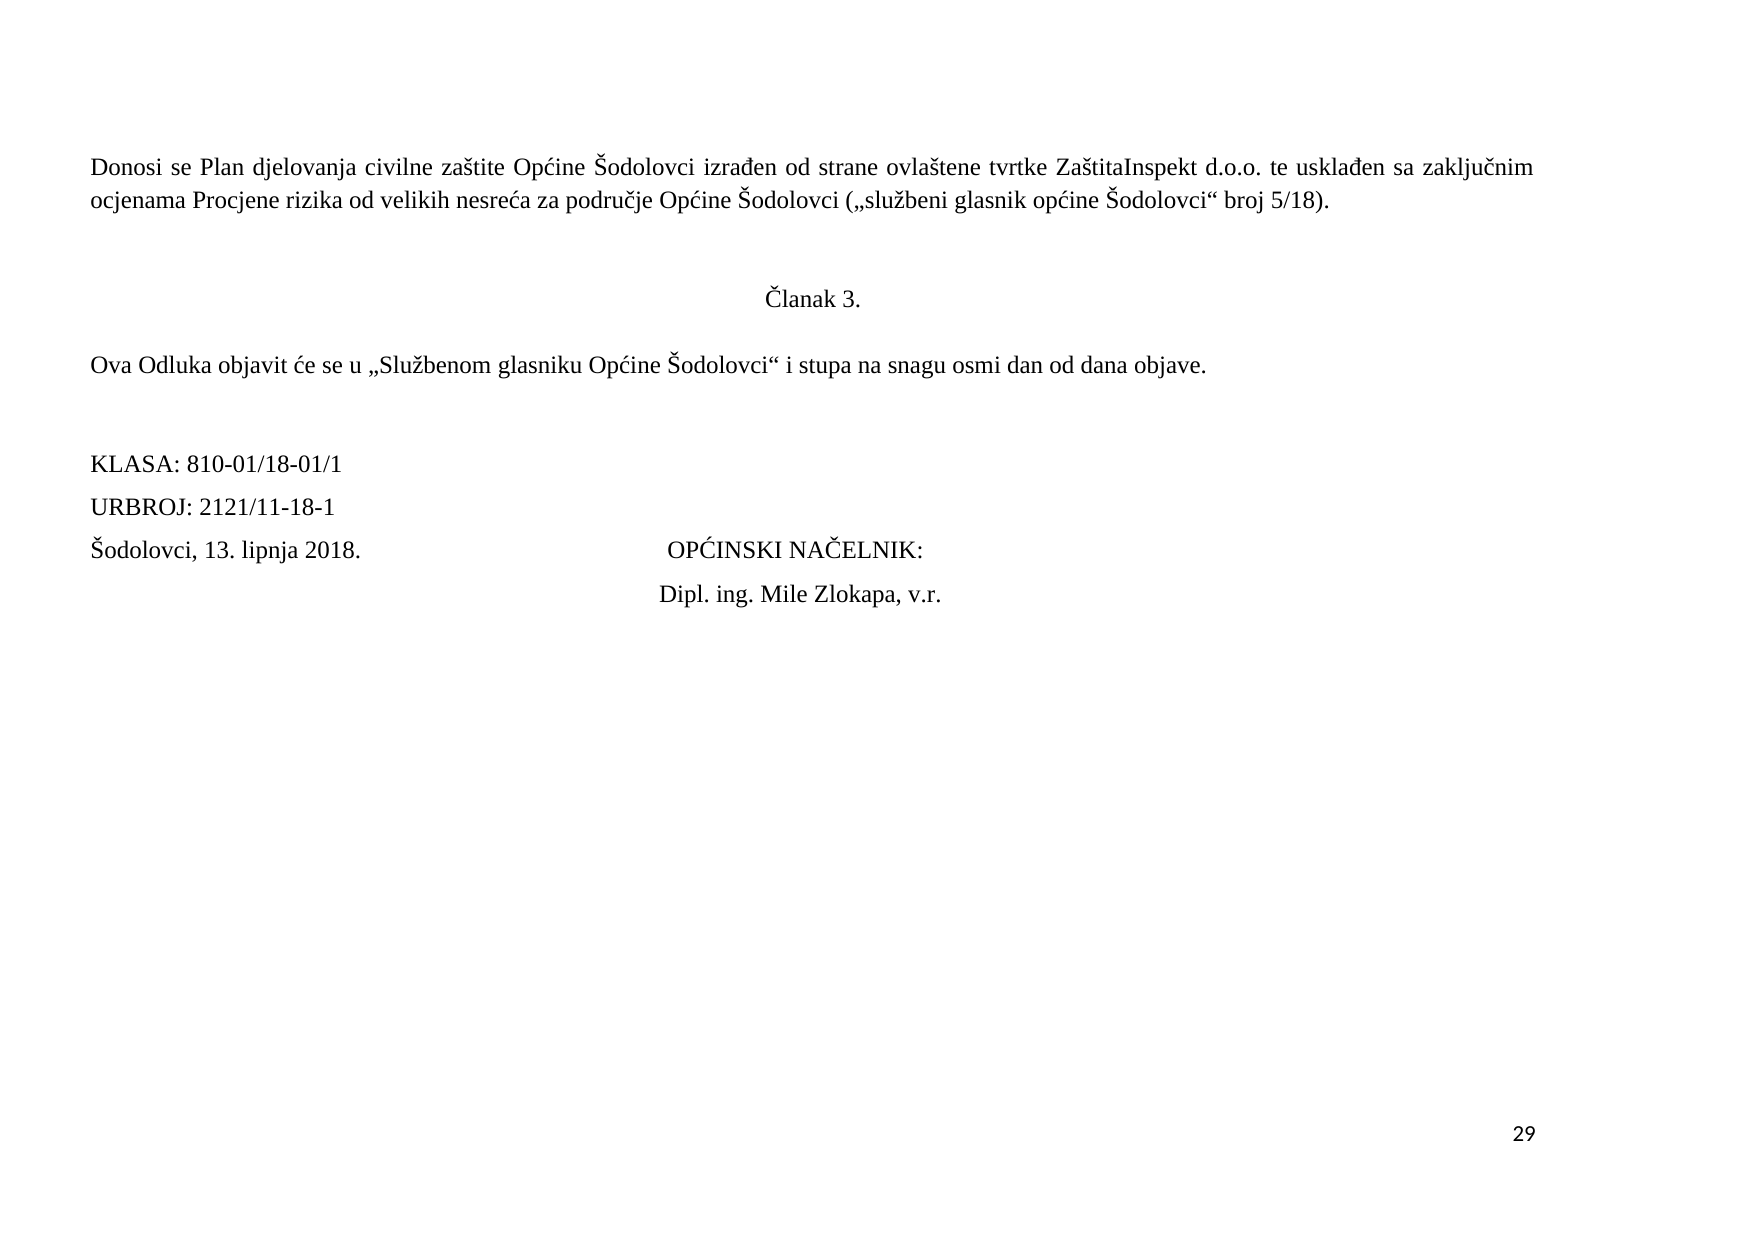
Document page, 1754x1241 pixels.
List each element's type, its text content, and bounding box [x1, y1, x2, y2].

text URBROJ: 2121/11-18-1 [90, 492, 1535, 521]
text Ova Odluka objavit će se u „Službenom glasniku Općine Šodolovci“ i stupa na snagu osmi dan od dana objave. [90, 350, 1535, 379]
text Donosi se Plan djelovanja civilne zaštite Općine Šodolovci izrađen od strane ovlaštene tvrtke ZaštitaInspekt d.o.o. te usklađen sa zaključnim ocjenama Procjene rizika od velikih nesreća za područje Općine Šodolovci („službeni glasnik općine Šodolovci“ broj 5/18). [90, 152, 1535, 214]
text Dipl. ing. Mile Zlokapa, v.r. [90, 579, 1535, 607]
text Šodolovci, 13. lipnja 2018. OPĆINSKI NAČELNIK: [90, 536, 1535, 564]
text KLASA: 810-01/18-01/1 [90, 449, 1535, 478]
text Članak 3. [90, 284, 1535, 313]
